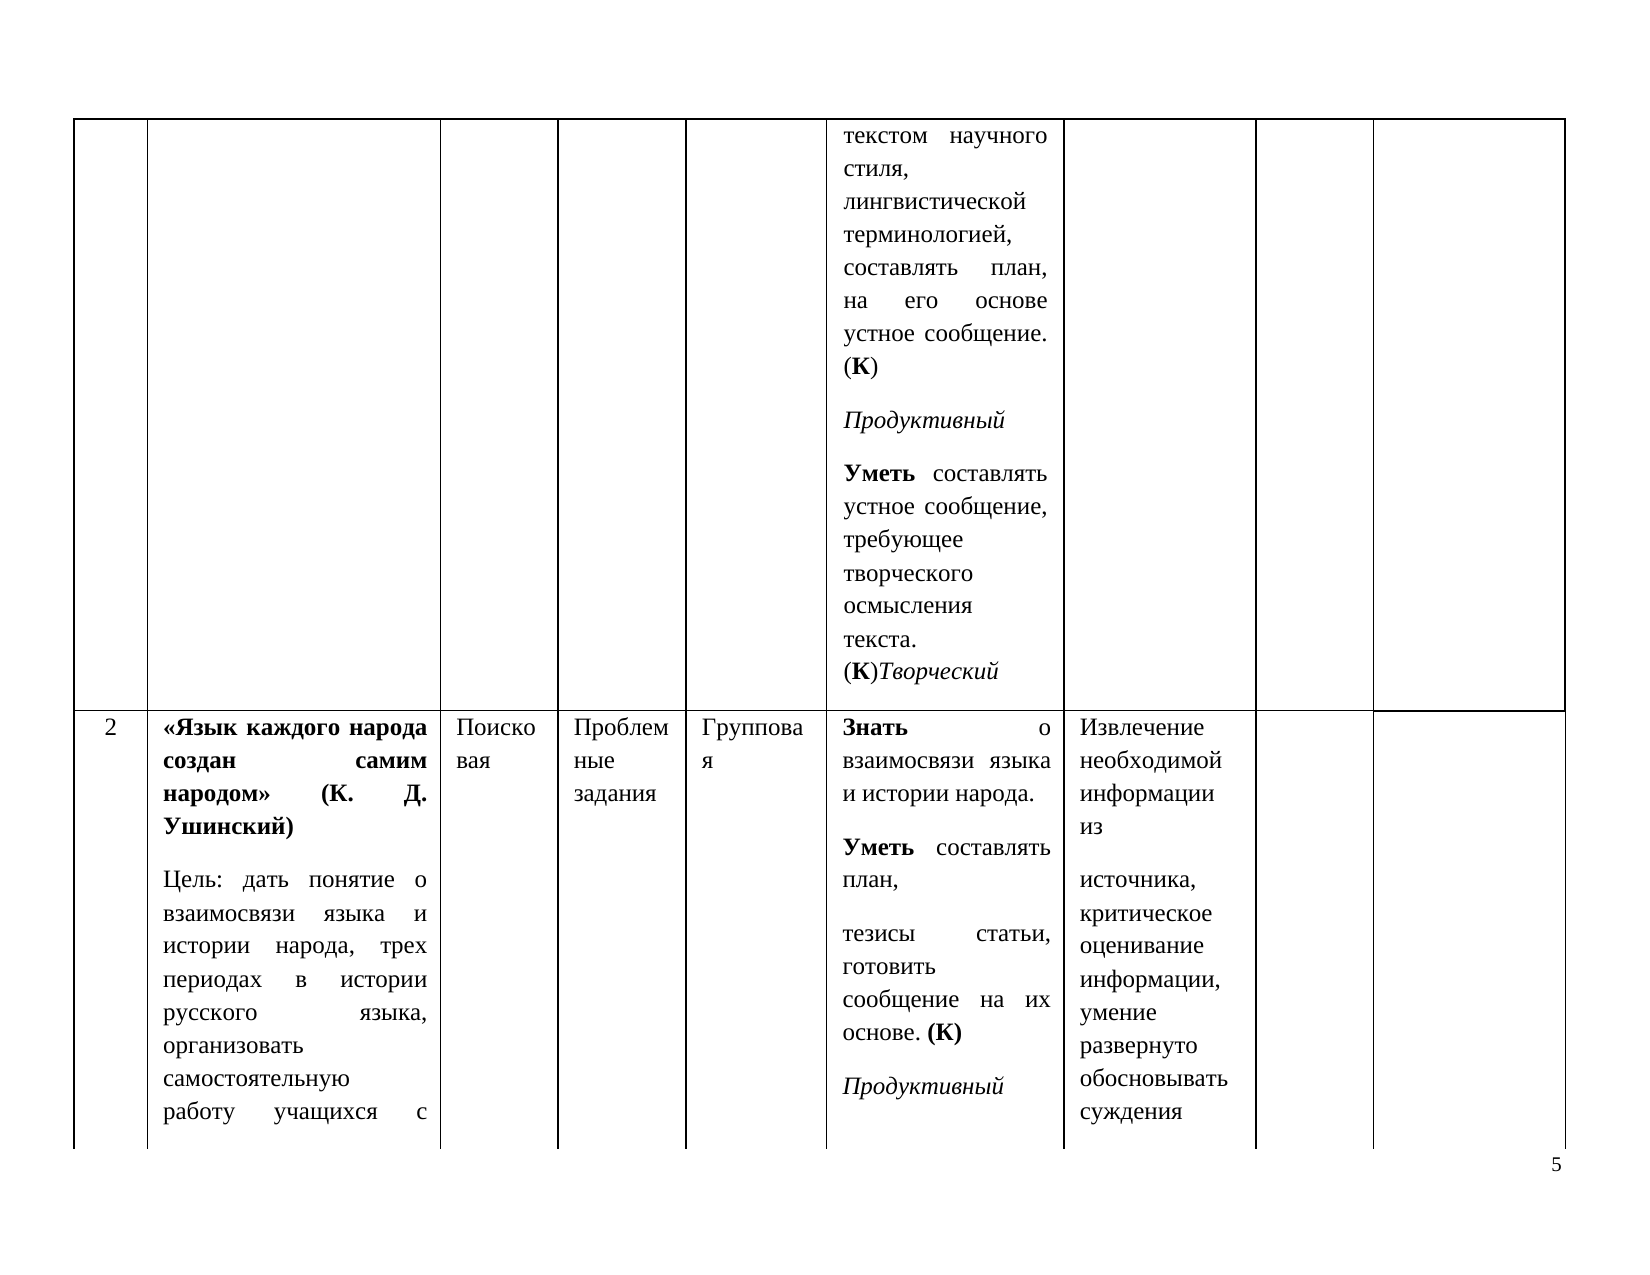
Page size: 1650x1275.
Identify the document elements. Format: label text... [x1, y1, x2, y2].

table_cell [1374, 712, 1565, 1149]
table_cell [148, 711, 440, 1149]
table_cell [687, 120, 826, 710]
table_cell [1257, 120, 1373, 710]
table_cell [559, 120, 685, 710]
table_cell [1065, 711, 1255, 1149]
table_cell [148, 120, 440, 710]
table_cell [1257, 711, 1373, 1149]
table_cell 1 [75, 120, 147, 710]
table_cell 2 [75, 711, 147, 1149]
table_cell Поисковая [441, 711, 557, 1149]
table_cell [827, 711, 1063, 1149]
table_cell Групповая [687, 711, 826, 1149]
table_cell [1065, 120, 1255, 710]
table_cell [1374, 120, 1564, 710]
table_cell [827, 120, 1063, 710]
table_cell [441, 120, 557, 710]
table_cell Проблемные задания [559, 711, 685, 1149]
